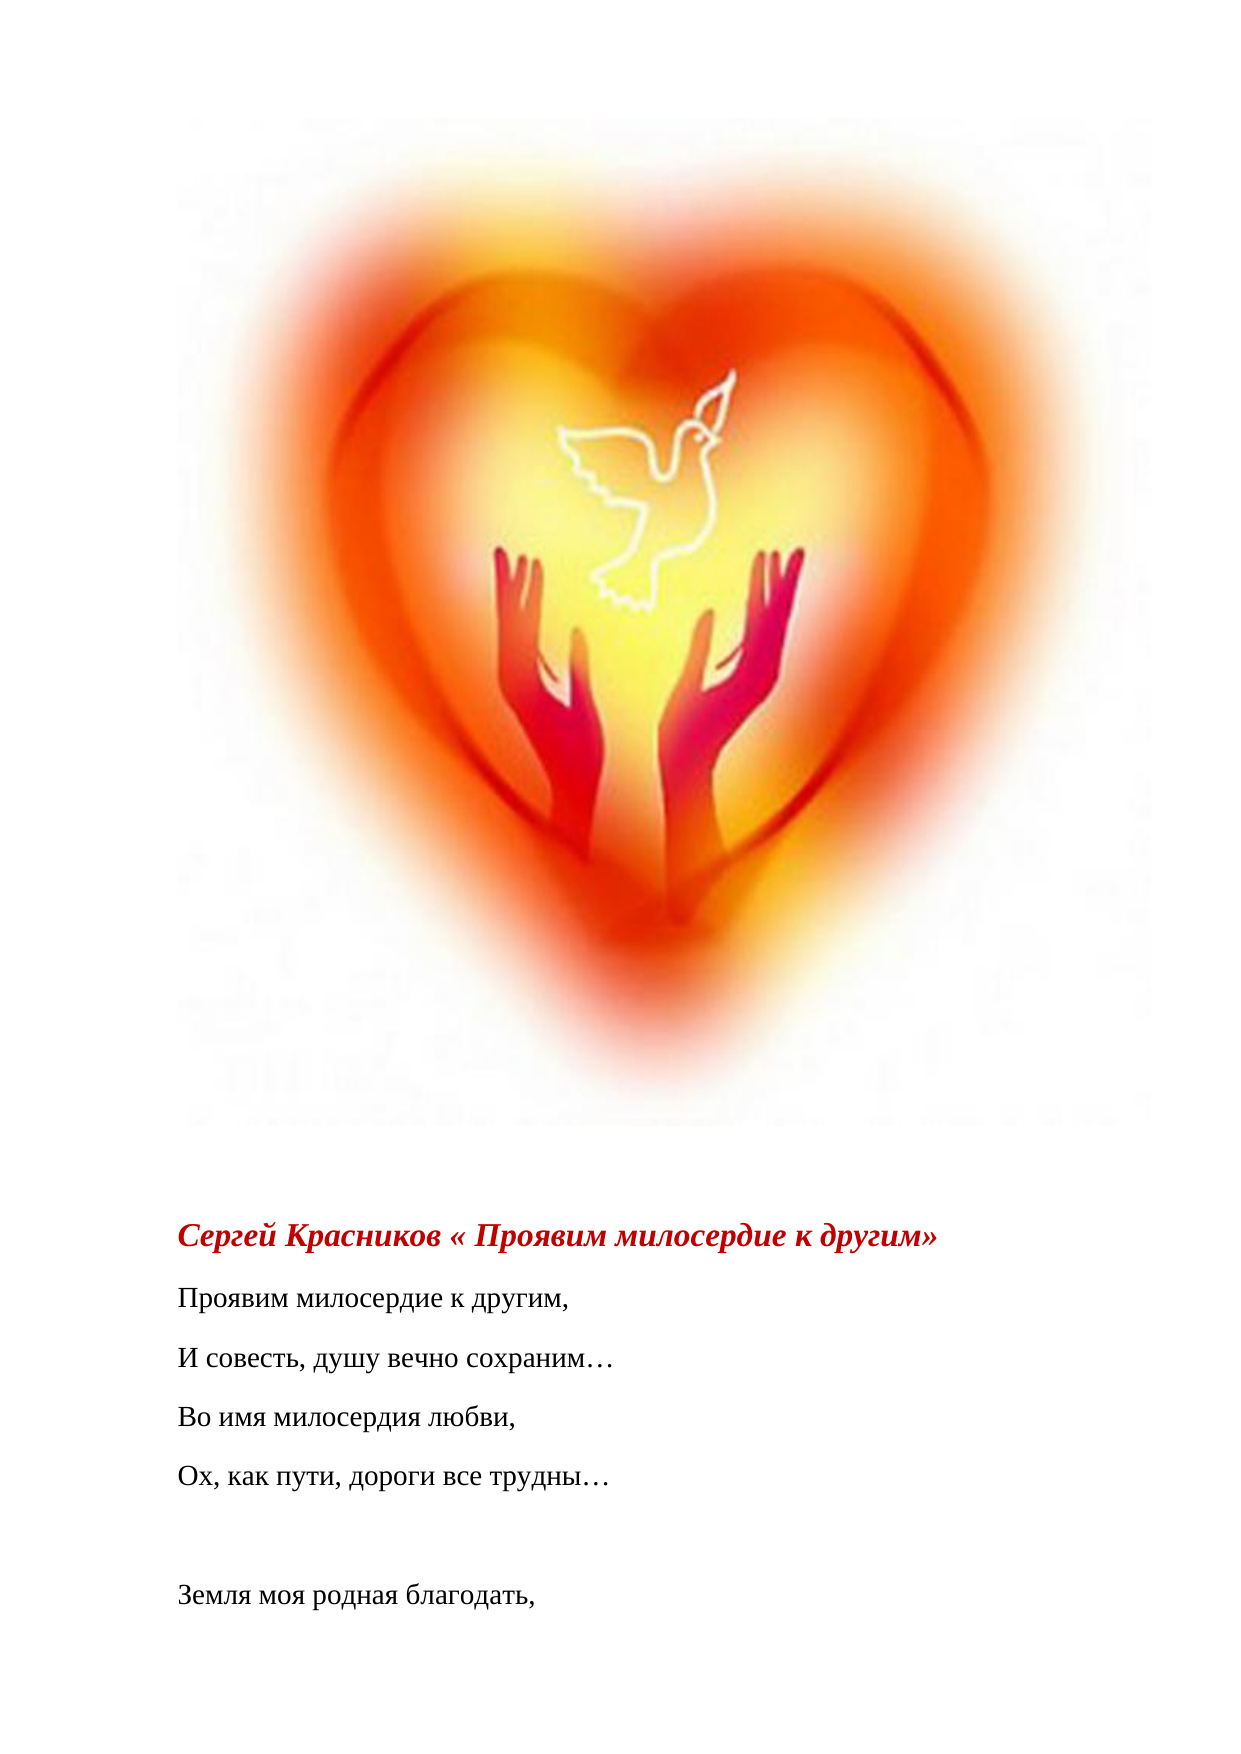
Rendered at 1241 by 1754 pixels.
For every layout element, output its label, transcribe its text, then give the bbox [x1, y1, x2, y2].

text И совесть, душу вечно сохраним… [177, 1340, 1152, 1373]
text Проявим милосердие к другим, [177, 1280, 1152, 1314]
text Во имя милосердия любви, [177, 1399, 1152, 1433]
text Ох, как пути, дороги все трудны… [177, 1458, 1152, 1492]
text Земля моя родная благодать, [177, 1577, 1152, 1611]
text Сергей Красников « Проявим милосердие к другим» [177, 1215, 1152, 1254]
picture [177, 118, 1152, 1126]
